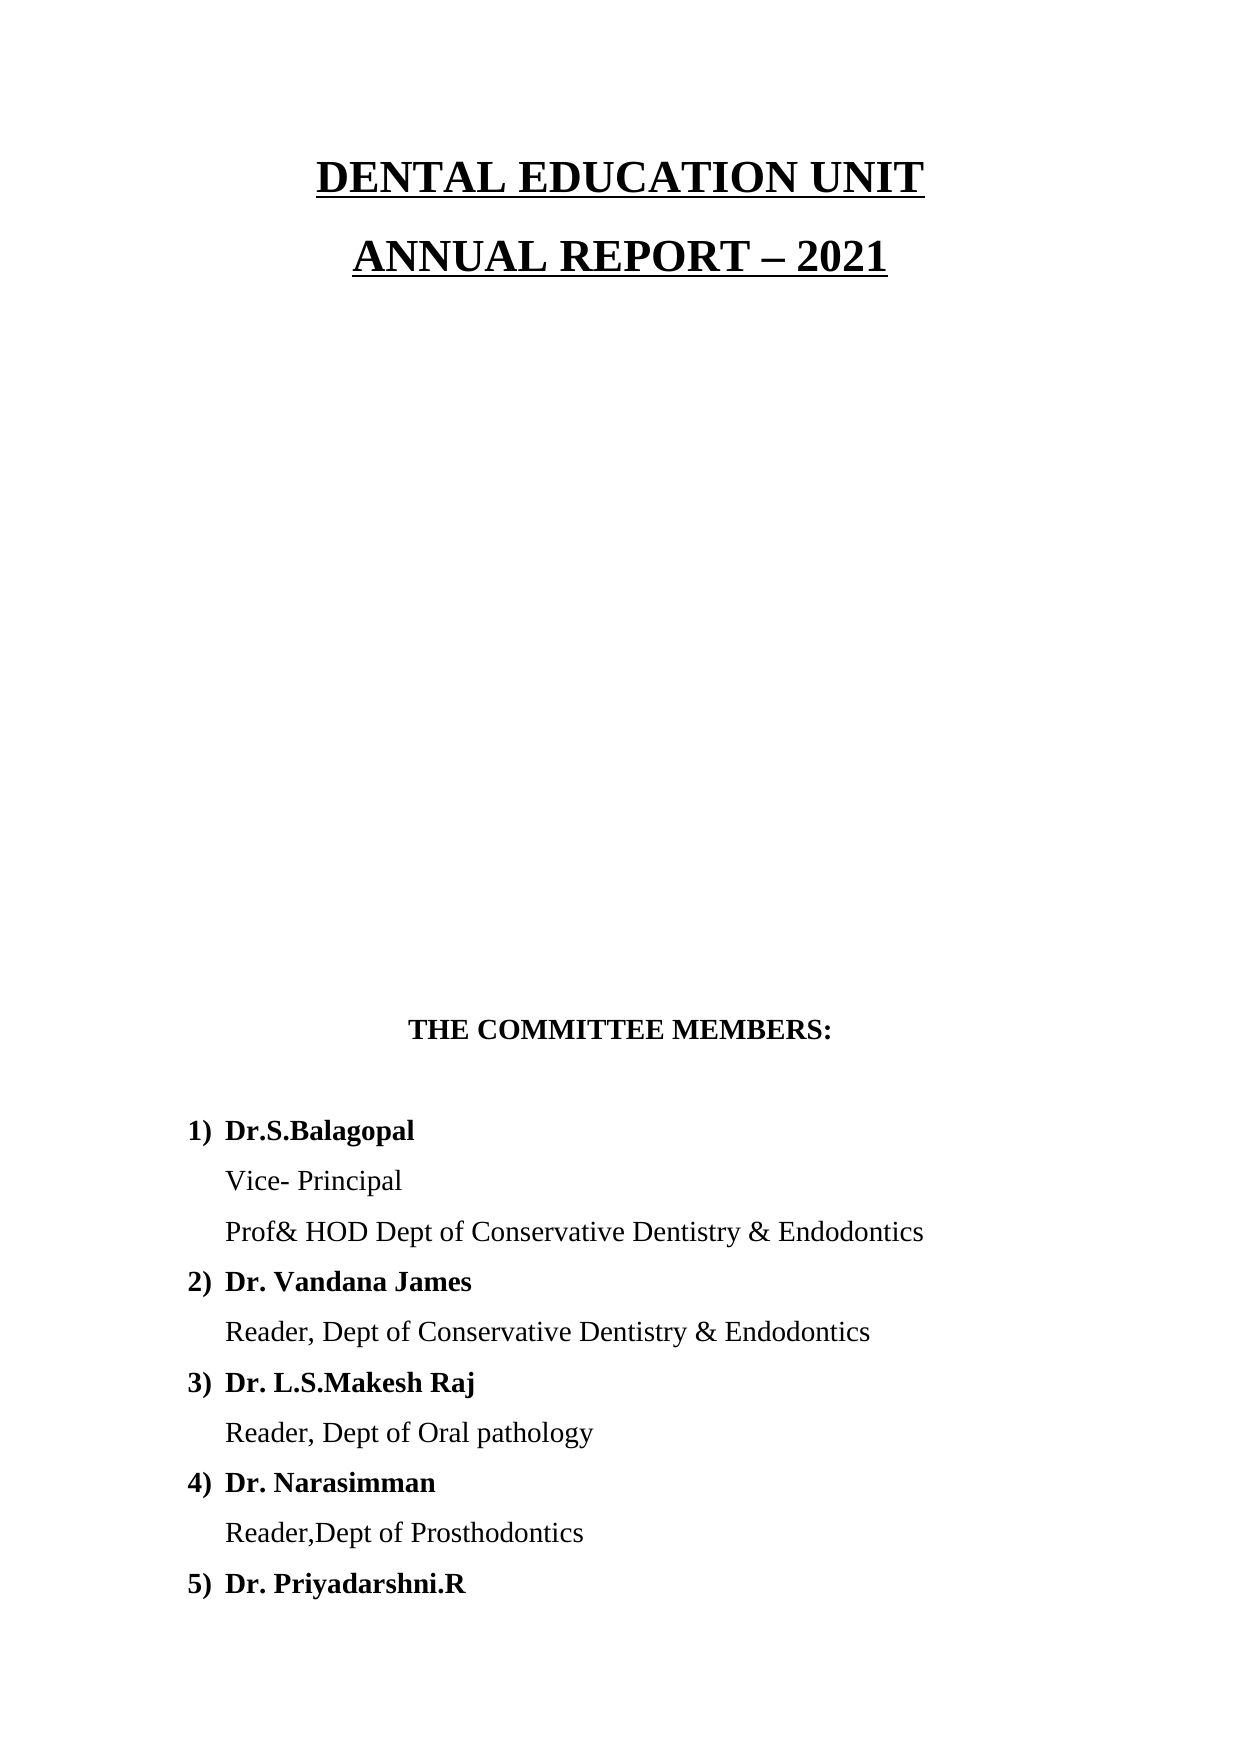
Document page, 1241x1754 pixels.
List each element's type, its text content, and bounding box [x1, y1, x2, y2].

list Dr. L.S.Makesh Raj [187, 1365, 1090, 1398]
list Vice- Principal [225, 1163, 1090, 1197]
list Dr.S.Balagopal [187, 1113, 1090, 1147]
list Reader, Dept of Conservative Dentistry & Endodontics [225, 1314, 1090, 1348]
list Prof& HOD Dept of Conservative Dentistry & Endodontics [225, 1214, 1090, 1247]
list Dr. Narasimman [187, 1465, 1090, 1499]
list Reader, Dept of Oral pathology [225, 1415, 1090, 1448]
list Dr. Priyadarshni.R [187, 1566, 1090, 1599]
list Reader,Dept of Prosthodontics [225, 1516, 1090, 1549]
text DENTAL EDUCATION UNIT [150, 150, 1090, 203]
text ANNUAL REPORT – 2021 [150, 229, 1090, 282]
list Dr. Vandana James [187, 1264, 1090, 1298]
text THE COMMITTEE MEMBERS: [150, 1012, 1090, 1046]
